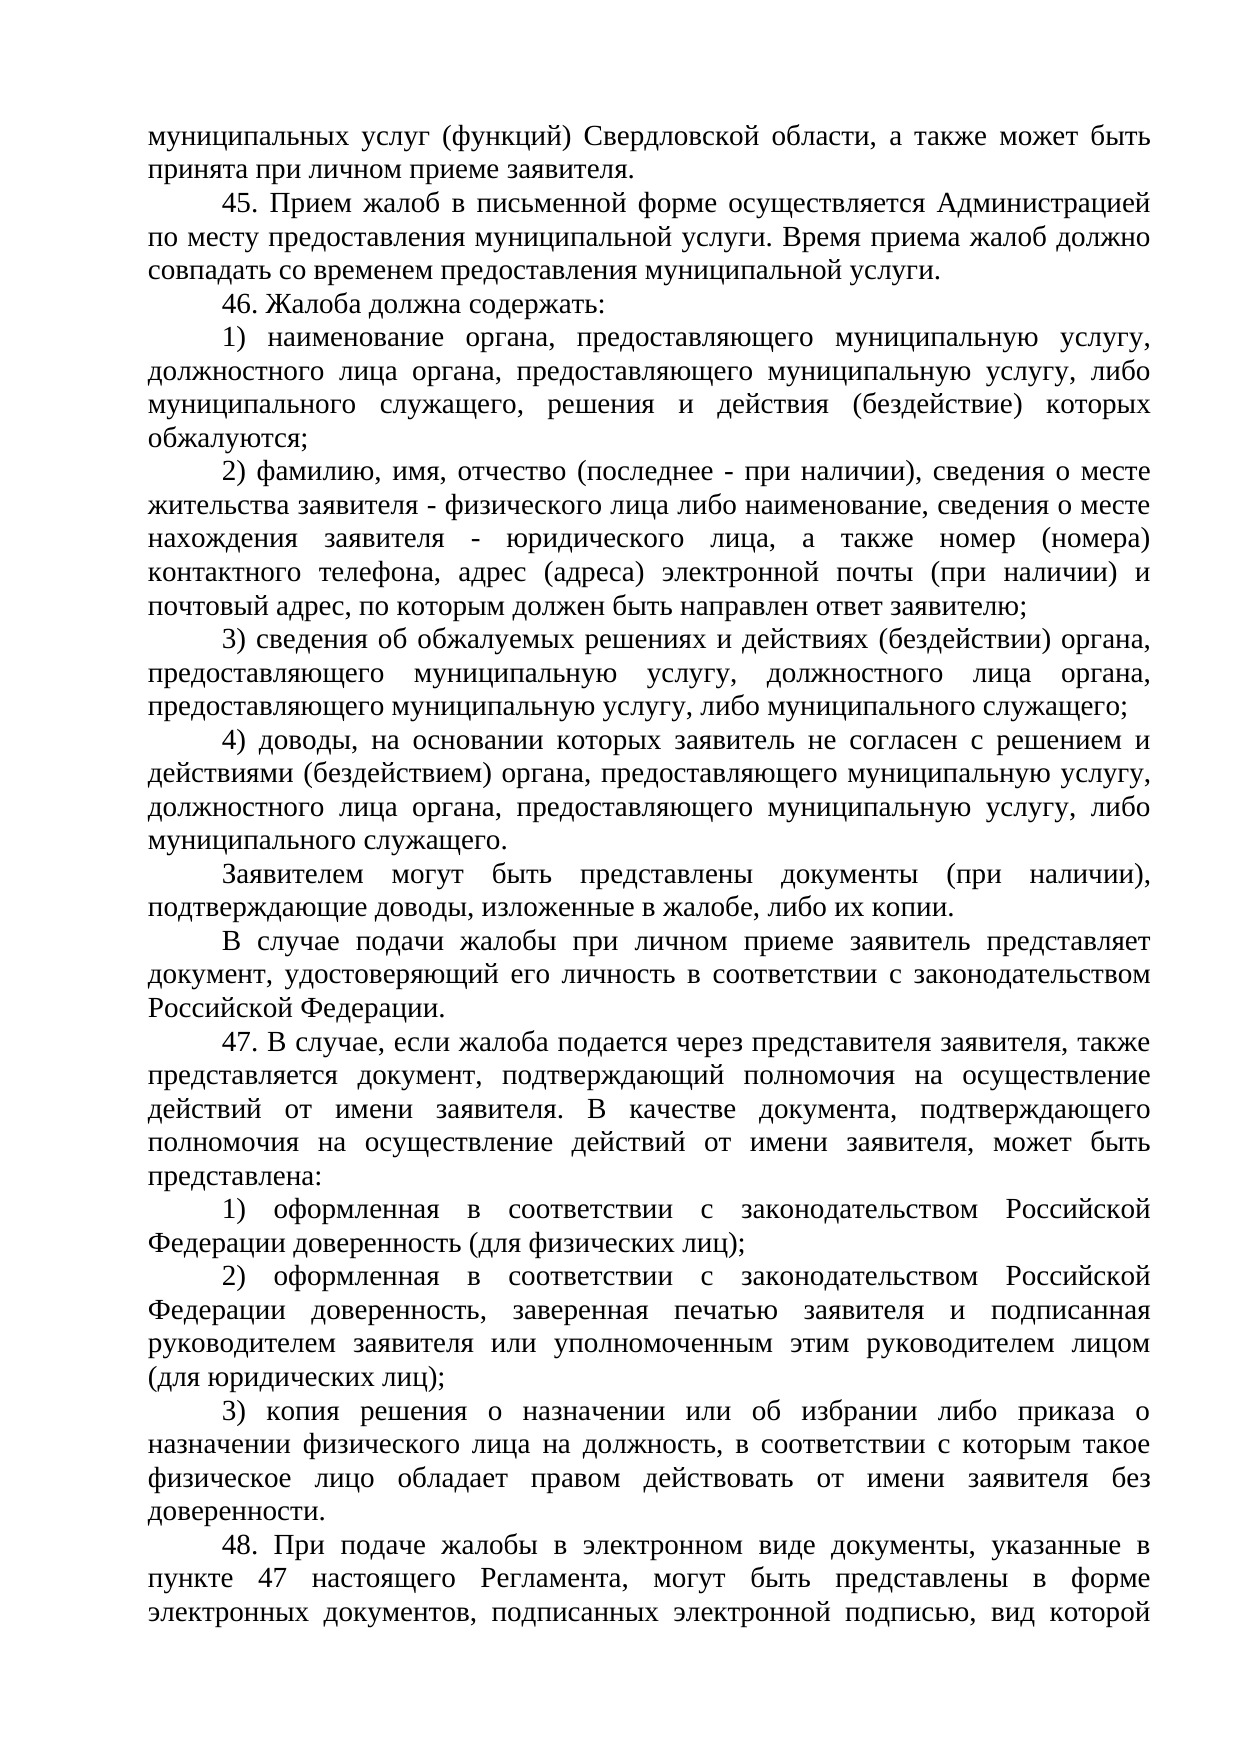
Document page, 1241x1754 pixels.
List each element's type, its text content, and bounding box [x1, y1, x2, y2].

text 2) оформленная в соответствии с законодательством Российской Федерации доверенность, заверенная печатью заявителя и подписанная руководителем заявителя или уполномоченным этим руководителем лицом (для юридических лиц); [148, 1258, 1152, 1393]
text 3) сведения об обжалуемых решениях и действиях (бездействии) органа, предоставляющего муниципальную услугу, должностного лица органа, предоставляющего муниципальную услугу, либо муниципального служащего; [148, 621, 1152, 722]
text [148, 118, 1152, 185]
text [148, 1527, 1152, 1627]
text 47. В случае, если жалоба подается через представителя заявителя, также представляется документ, подтверждающий полномочия на осуществление действий от имени заявителя. В качестве документа, подтверждающего полномочия на осуществление действий от имени заявителя, может быть представлена: [148, 1024, 1152, 1191]
text 45. Прием жалоб в письменной форме осуществляется Администрацией по месту предоставления муниципальной услуги. Время приема жалоб должно совпадать со временем предоставления муниципальной услуги. [148, 185, 1152, 286]
text 1) наименование органа, предоставляющего муниципальную услугу, должностного лица органа, предоставляющего муниципальную услугу, либо муниципального служащего, решения и действия (бездействие) которых обжалуются; [148, 319, 1152, 453]
text 3) копия решения о назначении или об избрании либо приказа о назначении физического лица на должность, в соответствии с которым такое физическое лицо обладает правом действовать от имени заявителя без доверенности. [148, 1393, 1152, 1527]
text В случае подачи жалобы при личном приеме заявитель представляет документ, удостоверяющий его личность в соответствии с законодательством Российской Федерации. [148, 923, 1152, 1024]
text 4) доводы, на основании которых заявитель не согласен с решением и действиями (бездействием) органа, предоставляющего муниципальную услугу, должностного лица органа, предоставляющего муниципальную услугу, либо муниципального служащего. [148, 722, 1152, 856]
text 46. Жалоба должна содержать: [148, 286, 1152, 319]
text 2) фамилию, имя, отчество (последнее - при наличии), сведения о месте жительства заявителя - физического лица либо наименование, сведения о месте нахождения заявителя - юридического лица, а также номер (номера) контактного телефона, адрес (адреса) электронной почты (при наличии) и почтовый адрес, по которым должен быть направлен ответ заявителю; [148, 453, 1152, 621]
text 1) оформленная в соответствии с законодательством Российской Федерации доверенность (для физических лиц); [148, 1191, 1152, 1258]
text Заявителем могут быть представлены документы (при наличии), подтверждающие доводы, изложенные в жалобе, либо их копии. [148, 856, 1152, 923]
